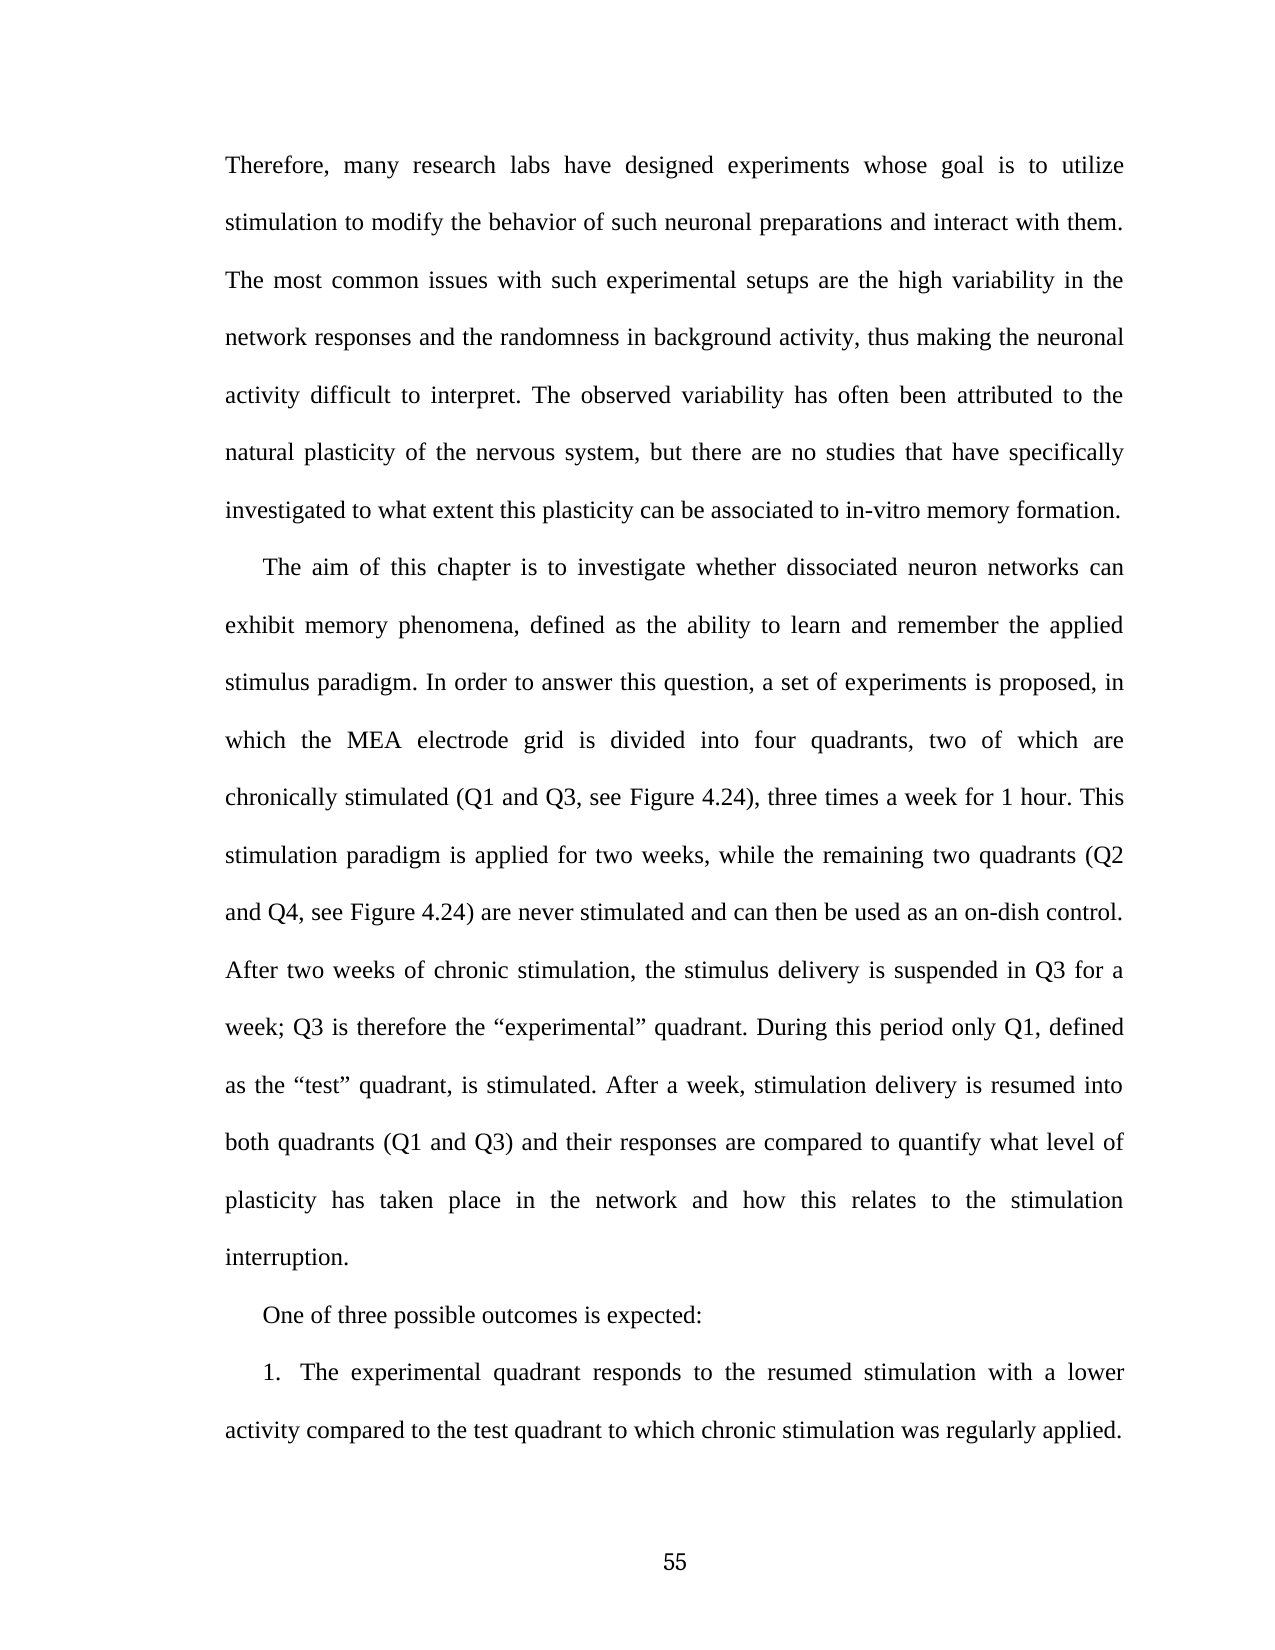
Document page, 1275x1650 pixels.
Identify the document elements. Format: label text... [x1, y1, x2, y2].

text One of three possible outcomes is expected: [225, 1300, 1125, 1329]
text 1. The experimental quadrant responds to the resumed stimulation with a lower activity compared to the test quadrant to which chronic stimulation was regularly applied. [225, 1357, 1125, 1444]
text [225, 150, 1125, 524]
